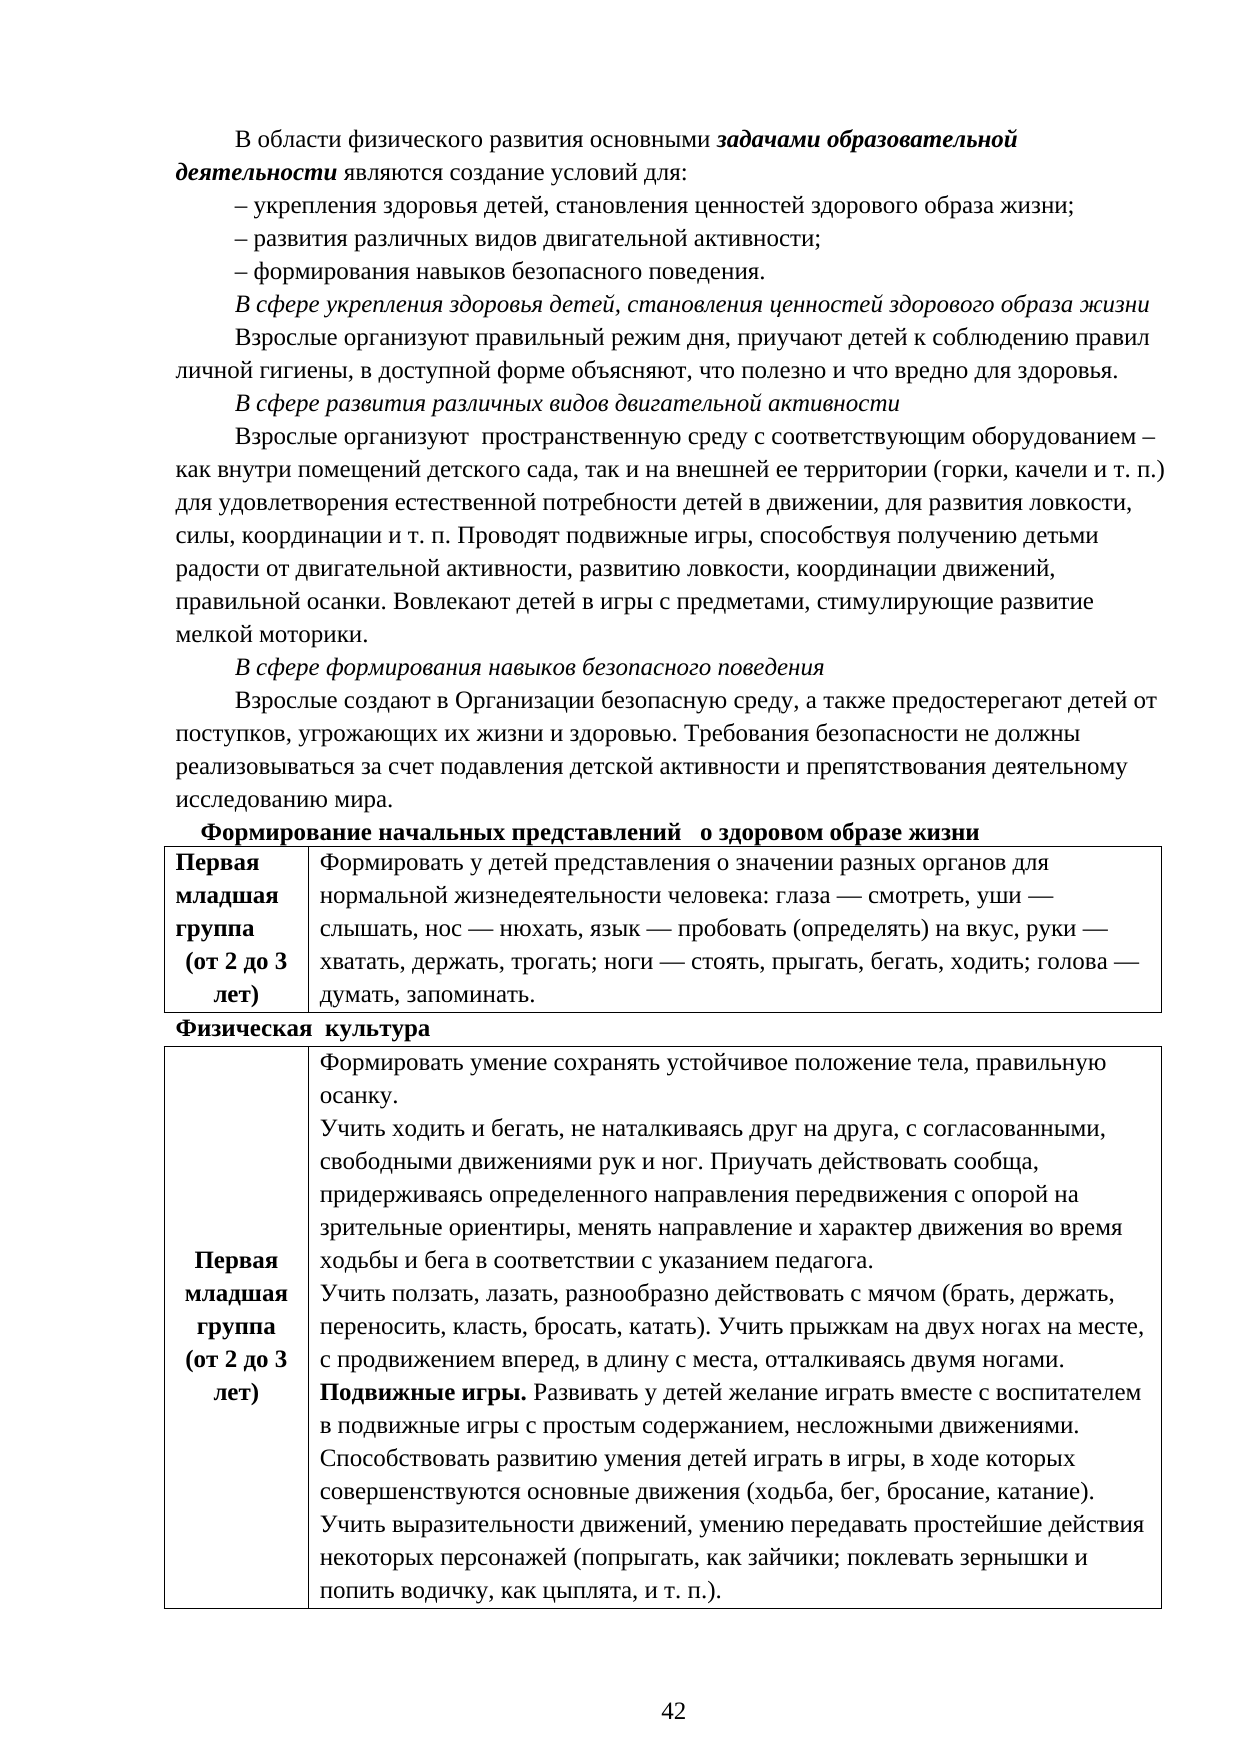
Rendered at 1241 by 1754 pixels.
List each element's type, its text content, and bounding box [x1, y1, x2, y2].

text Взрослые создают в Организации безопасную среду, а также предостерегают детей от поступков, угрожающих их жизни и здоровью. Требования безопасности не должны реализовываться за счет подавления детской активности и препятствования деятельному исследованию мира. [175, 685, 1172, 813]
text В сфере укрепления здоровья детей, становления ценностей здорового образа жизни [175, 289, 1172, 318]
text – формирования навыков безопасного поведения. [175, 256, 1172, 285]
text В области физического развития основными задачами образовательной деятельности являются создание условий для: [175, 124, 1172, 186]
text Взрослые организуют пространственную среду с соответствующим оборудованием – как внутри помещений детского сада, так и на внешней ее территории (горки, качели и т. п.) для удовлетворения естественной потребности детей в движении, для развития ловкости, силы, координации и т. п. Проводят подвижные игры, способствуя получению детьми радости от двигательной активности, развитию ловкости, координации движений, правильной осанки. Вовлекают детей в игры с предметами, стимулирующие развитие мелкой моторики. [175, 421, 1172, 648]
text Взрослые организуют правильный режим дня, приучают детей к соблюдению правил личной гигиены, в доступной форме объясняют, что полезно и что вредно для здоровья. [175, 322, 1172, 384]
text Физическая культура [175, 1013, 1172, 1042]
text В сфере развития различных видов двигательной активности [175, 388, 1172, 417]
text – развития различных видов двигательной активности; [175, 223, 1172, 252]
text Формирование начальных представлений о здоровом образе жизни [175, 817, 1172, 846]
text – укрепления здоровья детей, становления ценностей здорового образа жизни; [175, 190, 1172, 219]
table_header Формировать умение сохранять устойчивое положение тела, правильную осанку. Учить ходить и бегать, не наталкиваясь друг на друга, с согласованными, свободными движениями рук и ног. Приучать действовать сообща, придерживаясь определенного направления передвижения с опорой на зрительные ориентиры, менять направление и характер движения во время ходьбы и бега в соответствии с указанием педагога. Учить ползать, лазать, разнообразно действовать с мячом (брать, держать, переносить, класть, бросать, катать). Учить прыжкам на двух ногах на месте, с продвижением вперед, в длину с места, отталкиваясь двумя ногами. Подвижные игры. Развивать у детей желание играть вместе с воспитателем в подвижные игры с простым содержанием, несложными движениями. Способствовать развитию умения детей играть в игры, в ходе которых совершенствуются основные движения (ходьба, бег, бросание, катание). Учить выразительности движений, умению передавать простейшие действия некоторых пepcoнажей (попрыгать, как зайчики; поклевать зернышки и попить водичку, как цыплята, и т. п.). [309, 1047, 1161, 1608]
table_header Формировать у детей представления о значении разных органов для нормальной жизнедеятельности человека: глаза — смотреть, уши — слышать, нос — нюхать, язык — пробовать (определять) на вкус, руки — хватать, держать, трогать; ноги — стоять, прыгать, бегать, ходить; голова — думать, запоминать. [309, 847, 1161, 1012]
text В сфере формирования навыков безопасного поведения [175, 652, 1172, 681]
table_header Первая младшая группа (от 2 до 3 лет) [165, 847, 308, 1012]
table_header Первая младшая группа (от 2 до 3 лет) [165, 1047, 308, 1608]
